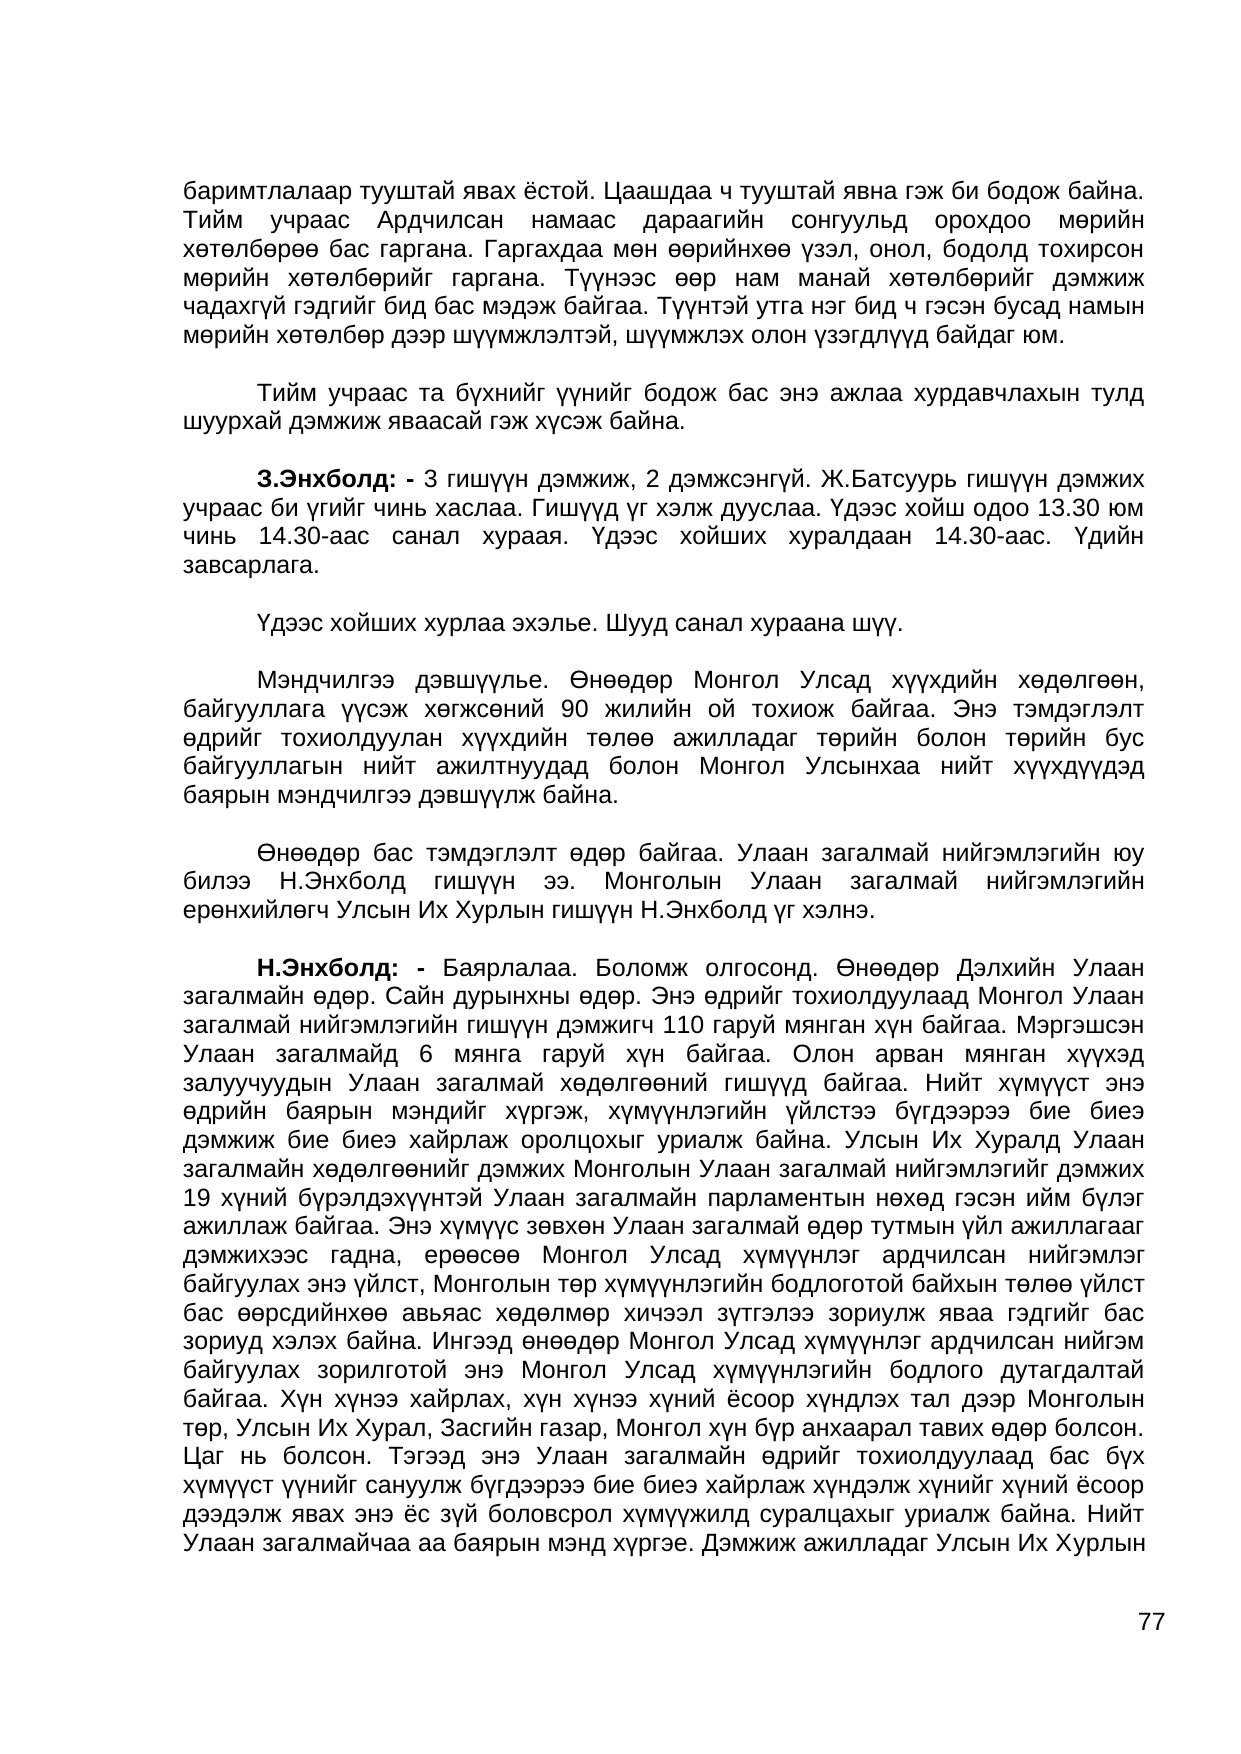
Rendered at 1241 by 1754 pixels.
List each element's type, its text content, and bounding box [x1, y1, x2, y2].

text Өнөөдөр бас тэмдэглэлт өдөр байгаа. Улаан загалмай нийгэмлэгийн юу билээ Н.Энхболд гишүүн ээ. Монголын Улаан загалмай нийгэмлэгийн ерөнхийлөгч Улсын Их Хурлын гишүүн Н.Энхболд үг хэлнэ. [183, 838, 1146, 924]
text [183, 176, 1146, 349]
text З.Энхболд: - 3 гишүүн дэмжиж, 2 дэмжсэнгүй. Ж.Батсуурь гишүүн дэмжих учраас би үгийг чинь хаслаа. Гишүүд үг хэлж дууслаа. Үдээс хойш одоо 13.30 юм чинь 14.30-аас санал хураая. Үдээс хойших хуралдаан 14.30-аас. Үдийн завсарлага. [183, 464, 1146, 579]
text Мэндчилгээ дэвшүүлье. Өнөөдөр Монгол Улсад хүүхдийн хөдөлгөөн, байгууллага үүсэж хөгжсөний 90 жилийн ой тохиож байгаа. Энэ тэмдэглэлт өдрийг тохиолдуулан хүүхдийн төлөө ажилладаг төрийн болон төрийн бус байгууллагын нийт ажилтнуудад болон Монгол Улсынхаа нийт хүүхдүүдэд баярын мэндчилгээ дэвшүүлж байна. [183, 665, 1146, 809]
text Үдээс хойших хурлаа эхэлье. Шууд санал хураана шүү. [183, 608, 1146, 636]
text Тийм учраас та бүхнийг үүнийг бодож бас энэ ажлаа хурдавчлахын тулд шуурхай дэмжиж яваасай гэж хүсэж байна. [183, 378, 1146, 435]
